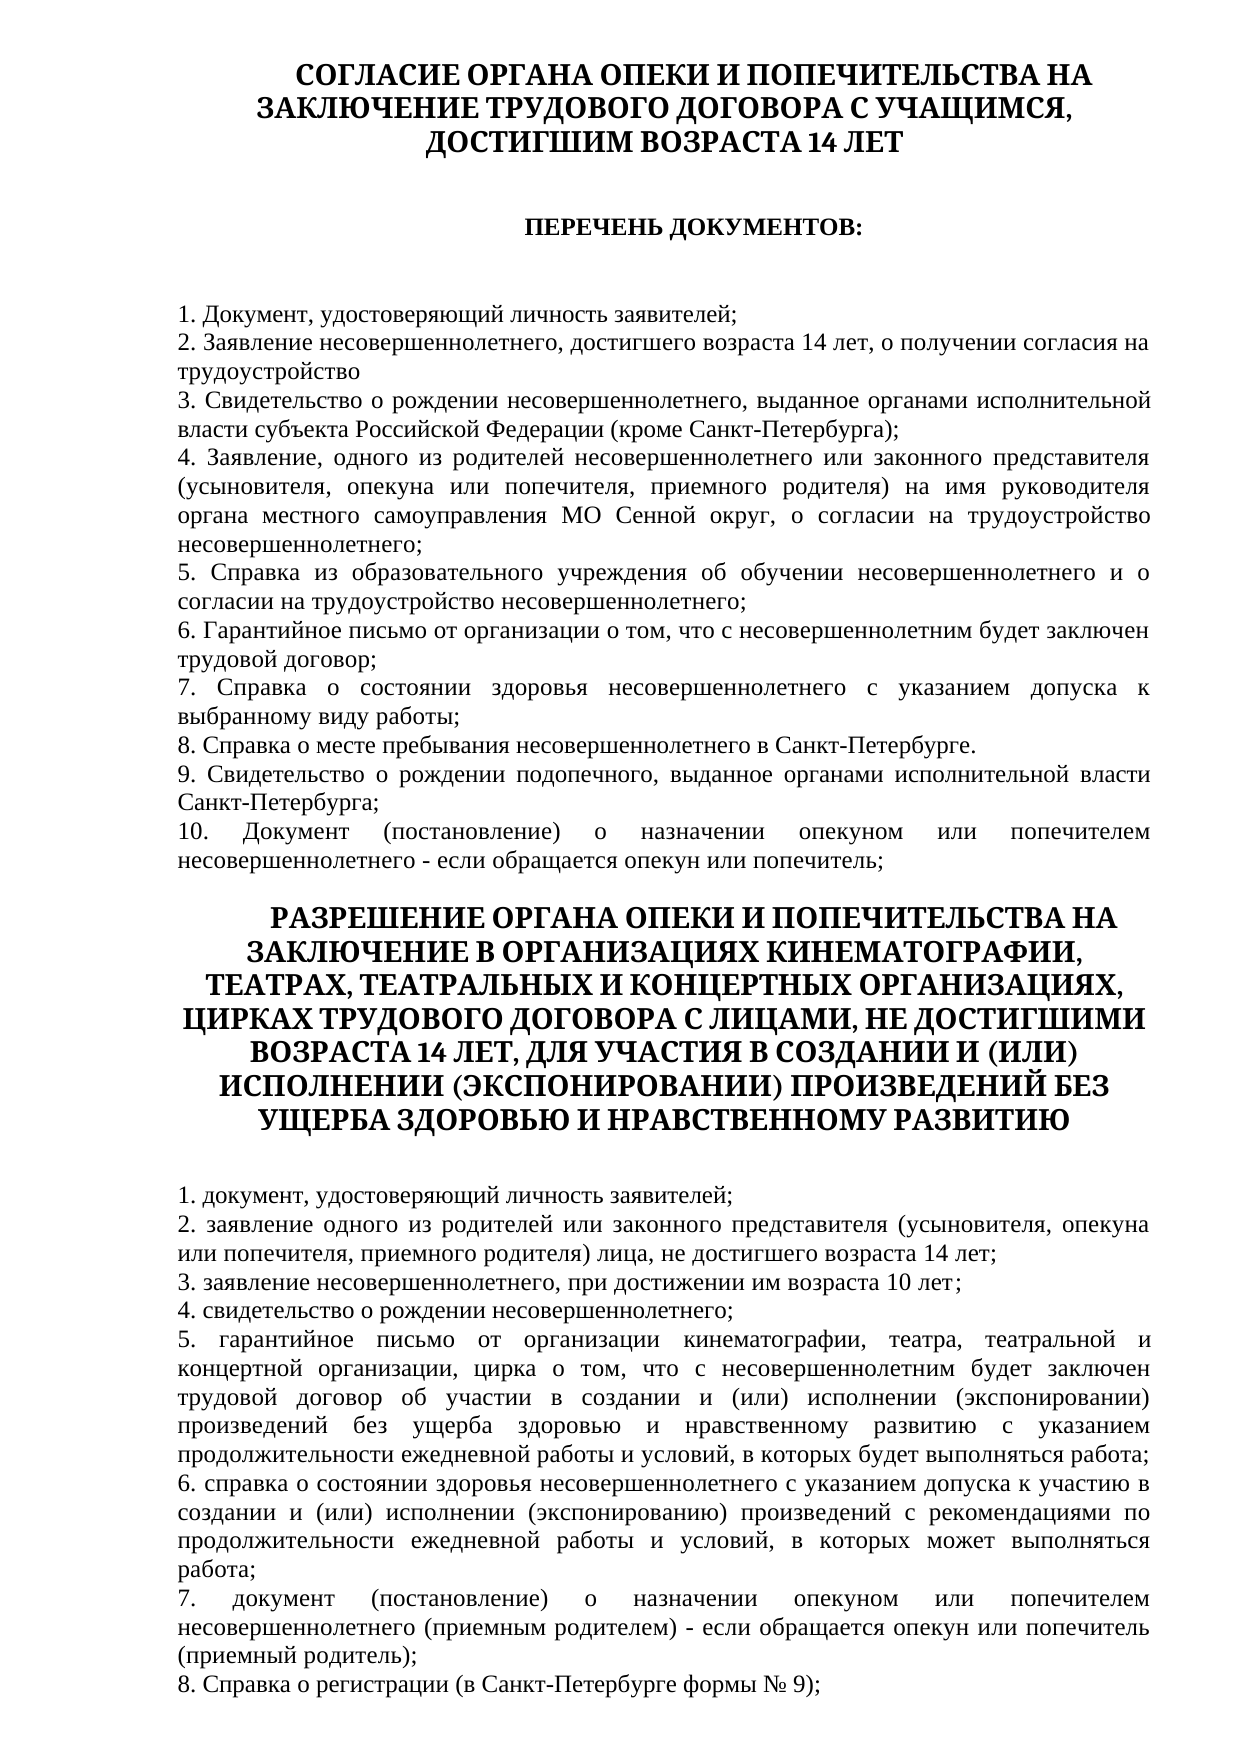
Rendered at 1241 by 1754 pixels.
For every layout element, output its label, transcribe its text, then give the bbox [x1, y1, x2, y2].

text РАЗРЕШЕНИЕ ОРГАНА ОПЕКИ И ПОПЕЧИТЕЛЬСТВА НА ЗАКЛЮЧЕНИЕ В ОРГАНИЗАЦИЯХ КИНЕМАТОГРАФИИ, ТЕАТРАХ, ТЕАТРАЛЬНЫХ И КОНЦЕРТНЫХ ОРГАНИЗАЦИЯХ, ЦИРКАХ ТРУДОВОГО ДОГОВОРА С ЛИЦАМИ, НЕ ДОСТИГШИМИ ВОЗРАСТА 14 ЛЕТ, ДЛЯ УЧАСТИЯ В СОЗДАНИИ И (ИЛИ) ИСПОЛНЕНИИ (ЭКСПОНИРОВАНИИ) ПРОИЗВЕДЕНИЙ БЕЗ УЩЕРБА ЗДОРОВЬЮ И НРАВСТВЕННОМУ РАЗВИТИЮ [177, 902, 1152, 1137]
text 3. заявление несовершеннолетнего, при достижении им возраста 10 лет; [177, 1267, 1152, 1295]
text СОГЛАСИЕ ОРГАНА ОПЕКИ И ПОПЕЧИТЕЛЬСТВА НА ЗАКЛЮЧЕНИЕ ТРУДОВОГО ДОГОВОРА С УЧАЩИМСЯ, ДОСТИГШИМ ВОЗРАСТА 14 ЛЕТ [177, 59, 1152, 160]
text 7. Справка о состоянии здоровья несовершеннолетнего с указанием допуска к выбранному виду работы; [177, 672, 1152, 730]
text 9. Свидетельство о рождении подопечного, выданное органами исполнительной власти Санкт-Петербурга; [177, 759, 1152, 816]
text 2. заявление одного из родителей или законного представителя (усыновителя, опекуна или попечителя, приемного родителя) лица, не достигшего возраста 14 лет; [177, 1209, 1152, 1267]
text 3. Свидетельство о рождении несовершеннолетнего, выданное органами исполнительной власти субъекта Российской Федерации (кроме Санкт-Петербурга); [177, 385, 1152, 442]
text 7. документ (постановление) о назначении опекуном или попечителем несовершеннолетнего (приемным родителем) - если обращается опекун или попечитель (приемный родитель); [177, 1583, 1152, 1669]
text 1. документ, удостоверяющий личность заявителей; [177, 1180, 1152, 1209]
text 8. Справка о месте пребывания несовершеннолетнего в Санкт-Петербурге. [177, 730, 1152, 759]
text 4. свидетельство о рождении несовершеннолетнего; [177, 1295, 1152, 1324]
text ПЕРЕЧЕНЬ ДОКУМЕНТОВ: [177, 212, 1152, 241]
text 1. Документ, удостоверяющий личность заявителей; [177, 299, 1152, 327]
text 2. Заявление несовершеннолетнего, достигшего возраста 14 лет, о получении согласия на трудоустройство [177, 327, 1152, 385]
text 10. Документ (постановление) о назначении опекуном или попечителем несовершеннолетнего - если обращается опекун или попечитель; [177, 816, 1152, 874]
text 8. Справка о регистрации (в Санкт-Петербурге формы № 9); [177, 1669, 1152, 1698]
text 4. Заявление, одного из родителей несовершеннолетнего или законного представителя (усыновителя, опекуна или попечителя, приемного родителя) на имя руководителя органа местного самоуправления МО Сенной округ, о согласии на трудоустройство несовершеннолетнего; [177, 442, 1152, 557]
text 6. справка о состоянии здоровья несовершеннолетнего с указанием допуска к участию в создании и (или) исполнении (экспонированию) произведений с рекомендациями по продолжительности ежедневной работы и условий, в которых может выполняться работа; [177, 1468, 1152, 1583]
text 6. Гарантийное письмо от организации о том, что с несовершеннолетним будет заключен трудовой договор; [177, 615, 1152, 672]
text 5. гарантийное письмо от организации кинематографии, театра, театральной и концертной организации, цирка о том, что с несовершеннолетним будет заключен трудовой договор об участии в создании и (или) исполнении (экспонировании) произведений без ущерба здоровью и нравственному развитию с указанием продолжительности ежедневной работы и условий, в которых будет выполняться работа; [177, 1324, 1152, 1468]
text 5. Справка из образовательного учреждения об обучении несовершеннолетнего и о согласии на трудоустройство несовершеннолетнего; [177, 557, 1152, 615]
